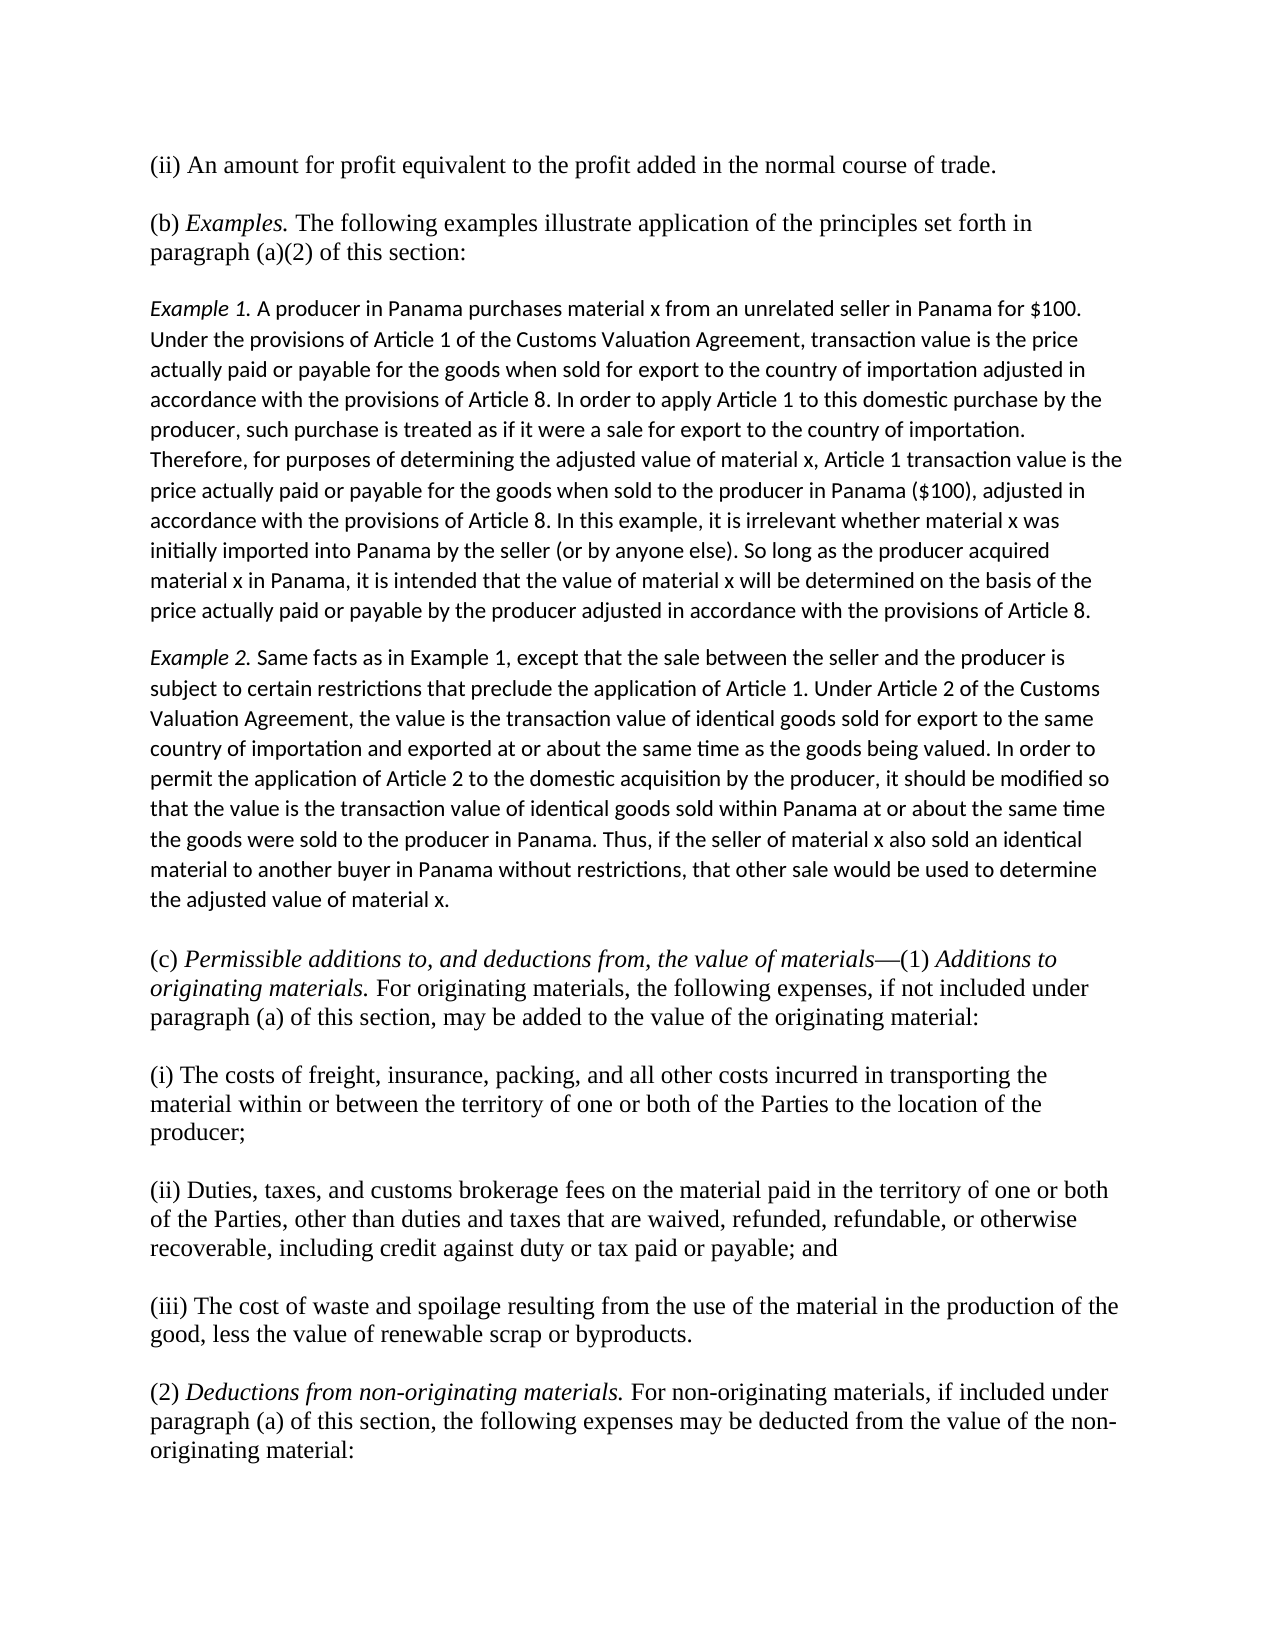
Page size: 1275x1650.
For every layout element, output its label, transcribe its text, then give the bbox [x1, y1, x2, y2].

text (ii) Duties, taxes, and customs brokerage fees on the material paid in the territory of one or both of the Parties, other than duties and taxes that are waived, refunded, refundable, or otherwise recoverable, including credit against duty or tax paid or payable; and [150, 1175, 1125, 1262]
text (2) Deductions from non-originating materials. For non-originating materials, if included under paragraph (a) of this section, the following expenses may be deducted from the value of the non-originating material: [150, 1377, 1125, 1464]
text (b) Examples. The following examples illustrate application of the principles set forth in paragraph (a)(2) of this section: [150, 208, 1125, 265]
text (c) Permissible additions to, and deductions from, the value of materials—(1) Additions to originating materials. For originating materials, the following expenses, if not included under paragraph (a) of this section, may be added to the value of the originating material: [150, 944, 1125, 1031]
text (iii) The cost of waste and spoilage resulting from the use of the material in the production of the good, less the value of renewable scrap or byproducts. [150, 1291, 1125, 1348]
text Example 1. A producer in Panama purchases material x from an unrelated seller in Panama for $100. Under the provisions of Article 1 of the Customs Valuation Agreement, transaction value is the price actually paid or payable for the goods when sold for export to the country of importation adjusted in accordance with the provisions of Article 8. In order to apply Article 1 to this domestic purchase by the producer, such purchase is treated as if it were a sale for export to the country of importation. Therefore, for purposes of determining the adjusted value of material x, Article 1 transaction value is the price actually paid or payable for the goods when sold to the producer in Panama ($100), adjusted in accordance with the provisions of Article 8. In this example, it is irrelevant whether material x was initially imported into Panama by the seller (or by anyone else). So long as the producer acquired material x in Panama, it is intended that the value of material x will be determined on the basis of the price actually paid or payable by the producer adjusted in accordance with the provisions of Article 8. [150, 294, 1125, 625]
text Example 2. Same facts as in Example 1, except that the sale between the seller and the producer is subject to certain restrictions that preclude the application of Article 1. Under Article 2 of the Customs Valuation Agreement, the value is the transaction value of identical goods sold for export to the same country of importation and exported at or about the same time as the goods being valued. In order to permit the application of Article 2 to the domestic acquisition by the producer, it should be modified so that the value is the transaction value of identical goods sold within Panama at or about the same time the goods were sold to the producer in Panama. Thus, if the seller of material x also sold an identical material to another buyer in Panama without restrictions, that other sale would be used to determine the adjusted value of material x. [150, 643, 1125, 913]
text (ii) An amount for profit equivalent to the profit added in the normal course of trade. [150, 150, 1125, 179]
text (i) The costs of freight, insurance, packing, and all other costs incurred in transporting the material within or between the territory of one or both of the Parties to the location of the producer; [150, 1060, 1125, 1146]
